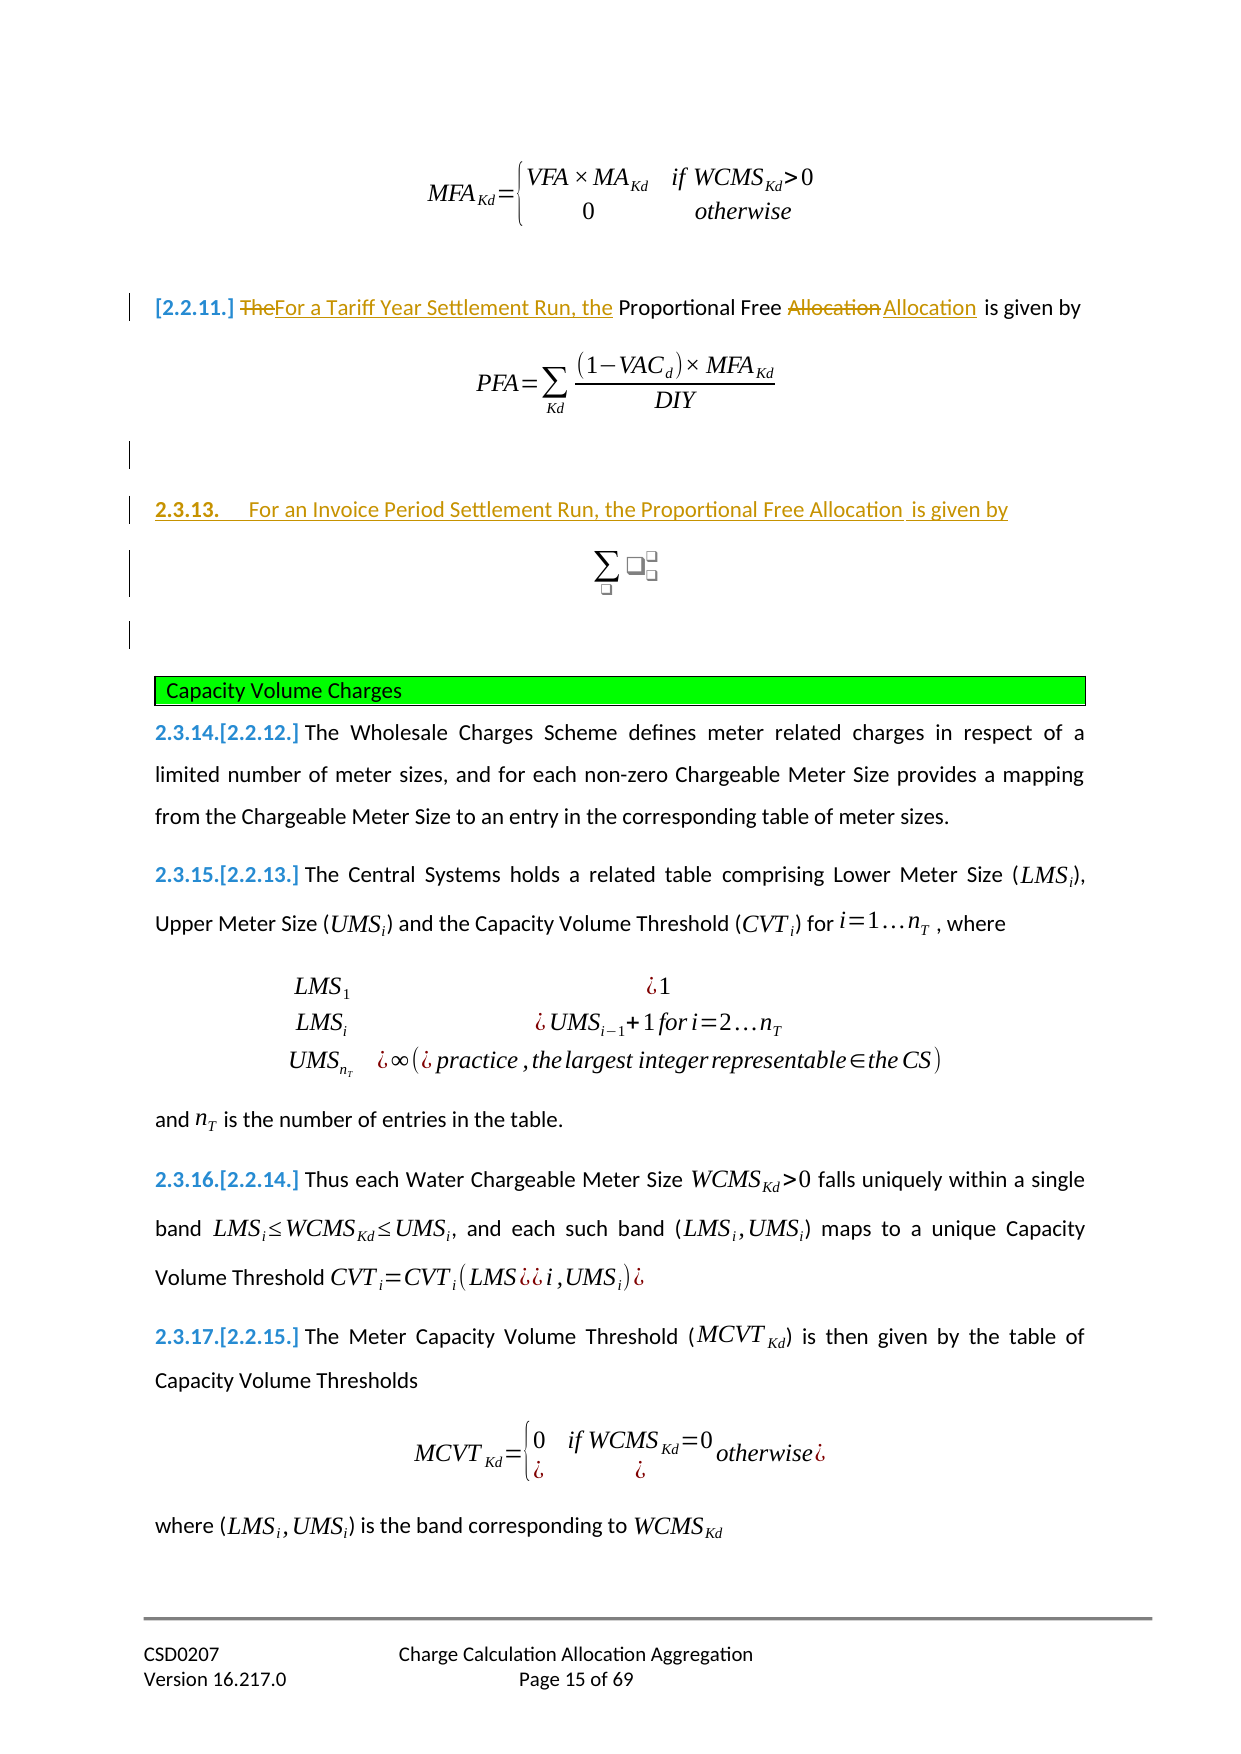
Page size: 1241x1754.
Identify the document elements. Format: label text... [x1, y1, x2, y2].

text and is the number of entries in the table. [155, 1104, 1086, 1135]
list Proportional Free is given by [155, 293, 1086, 321]
list The Wholesale Charges Scheme defines meter related charges in respect of a limited number of meter sizes, and for each non-zero Chargeable Meter Size provides a mapping from the Chargeable Meter Size to an entry in the corresponding table of meter sizes. [155, 718, 1086, 830]
table_header Capacity Volume Charges [156, 677, 1085, 704]
list The Meter Capacity Volume Threshold () is then given by the table of Capacity Volume Thresholds [155, 1321, 1086, 1394]
list Thus each Water Chargeable Meter Size falls uniquely within a single band , and each such band () maps to a unique Capacity Volume Threshold [155, 1161, 1086, 1294]
list The Central Systems holds a related table comprising Lower Meter Size (), Upper Meter Size () and the Capacity Volume Threshold () for , where [155, 857, 1086, 940]
text where () is the band corresponding to [155, 1507, 1086, 1542]
